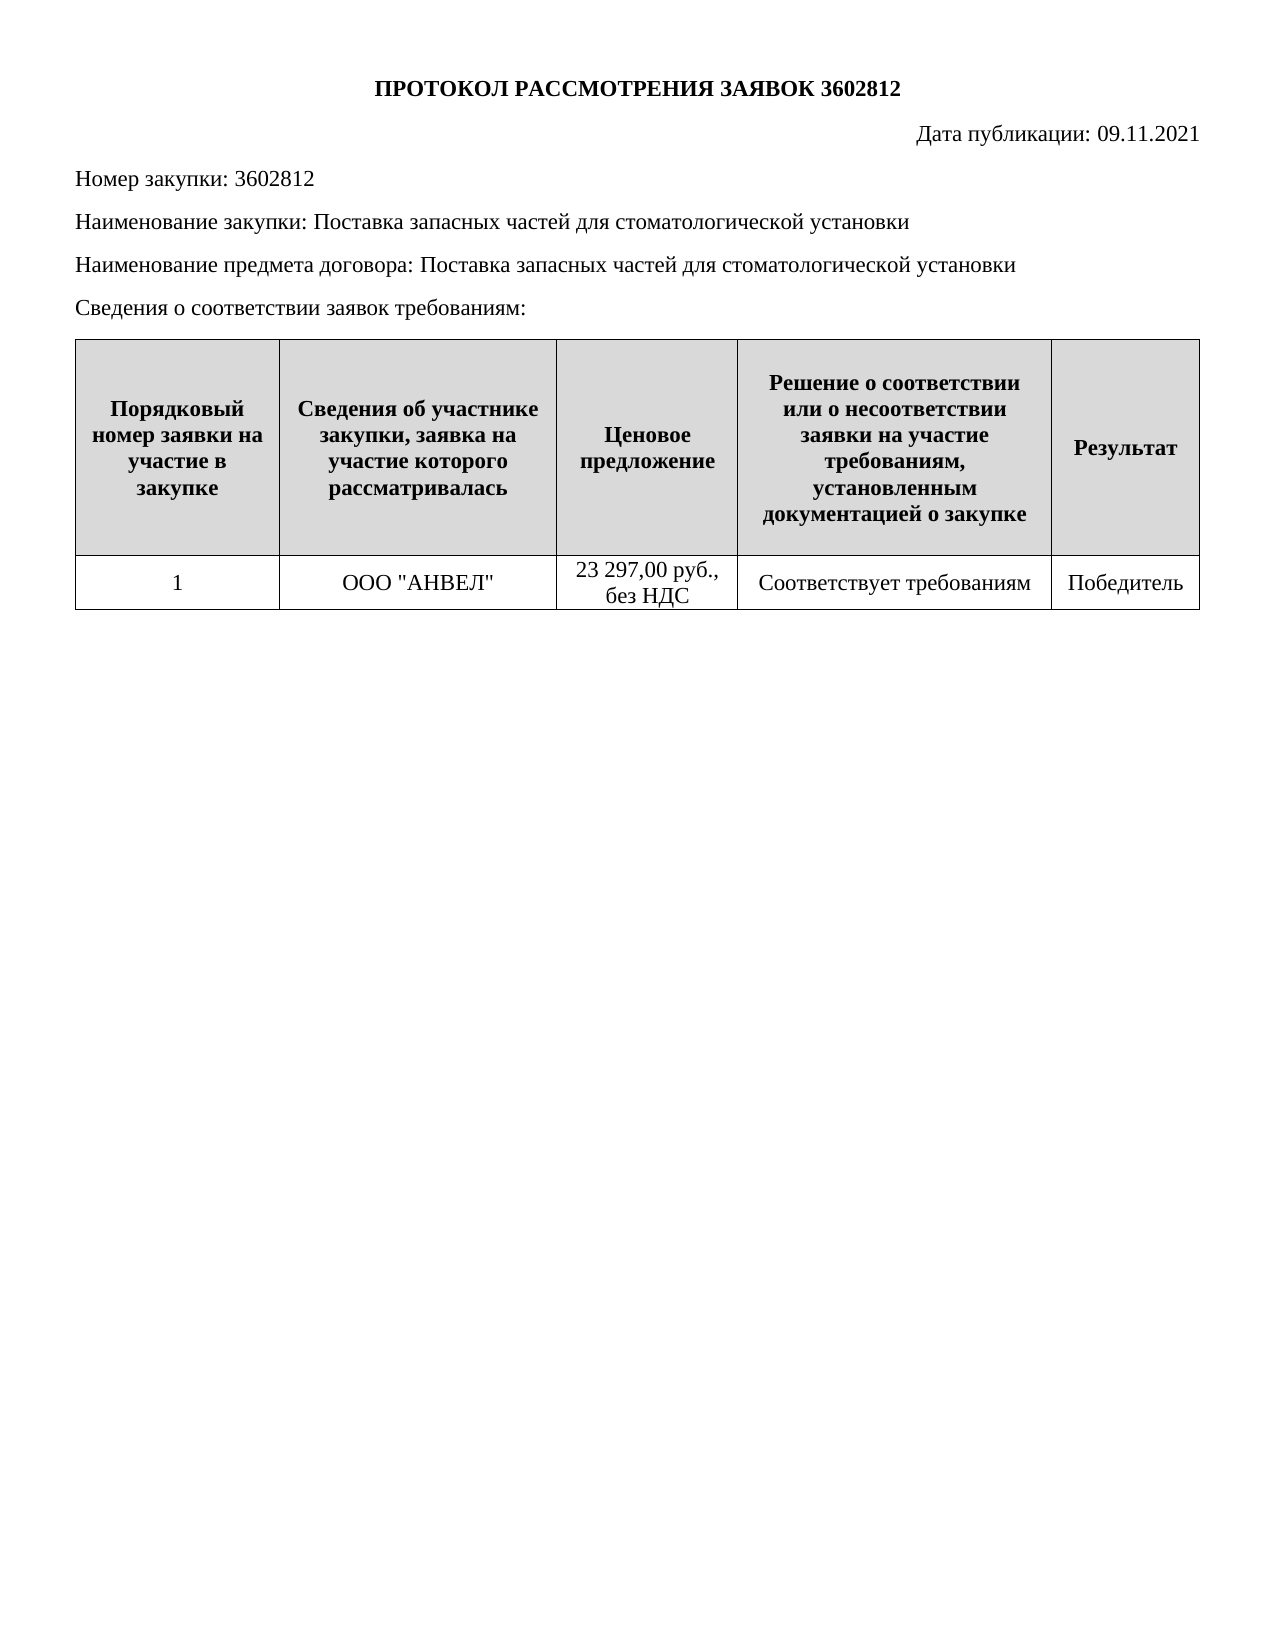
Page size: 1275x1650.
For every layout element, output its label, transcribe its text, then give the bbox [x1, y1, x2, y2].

table_cell 23 297,00 руб., без НДС [557, 556, 737, 609]
table_cell Победитель [1052, 556, 1199, 609]
table_cell 1 [76, 556, 279, 609]
table_cell Соответствует требованиям [738, 556, 1051, 609]
table_cell ООО "АНВЕЛ" [280, 556, 556, 609]
text ПРОТОКОЛ РАССМОТРЕНИЯ ЗАЯВОК 3602812 [75, 75, 1200, 101]
text Наименование предмета договора: Поставка запасных частей для стоматологической установки [75, 251, 1200, 278]
table_header Сведения об участнике закупки, заявка на участие которого рассматривалась [280, 340, 556, 555]
table_header Решение о соответствии или о несоответствии заявки на участие требованиям, установленным документацией о закупке [738, 340, 1051, 555]
text Наименование закупки: Поставка запасных частей для стоматологической установки [75, 208, 1200, 234]
text Дата публикации: 09.11.2021 [75, 120, 1200, 146]
table_header Ценовое предложение [557, 340, 737, 555]
table_header Порядковый номер заявки на участие в закупке [76, 340, 279, 555]
text Номер закупки: 3602812 [75, 165, 1200, 192]
text Сведения о соответствии заявок требованиям: [75, 294, 1200, 321]
table_header Результат [1052, 340, 1199, 555]
